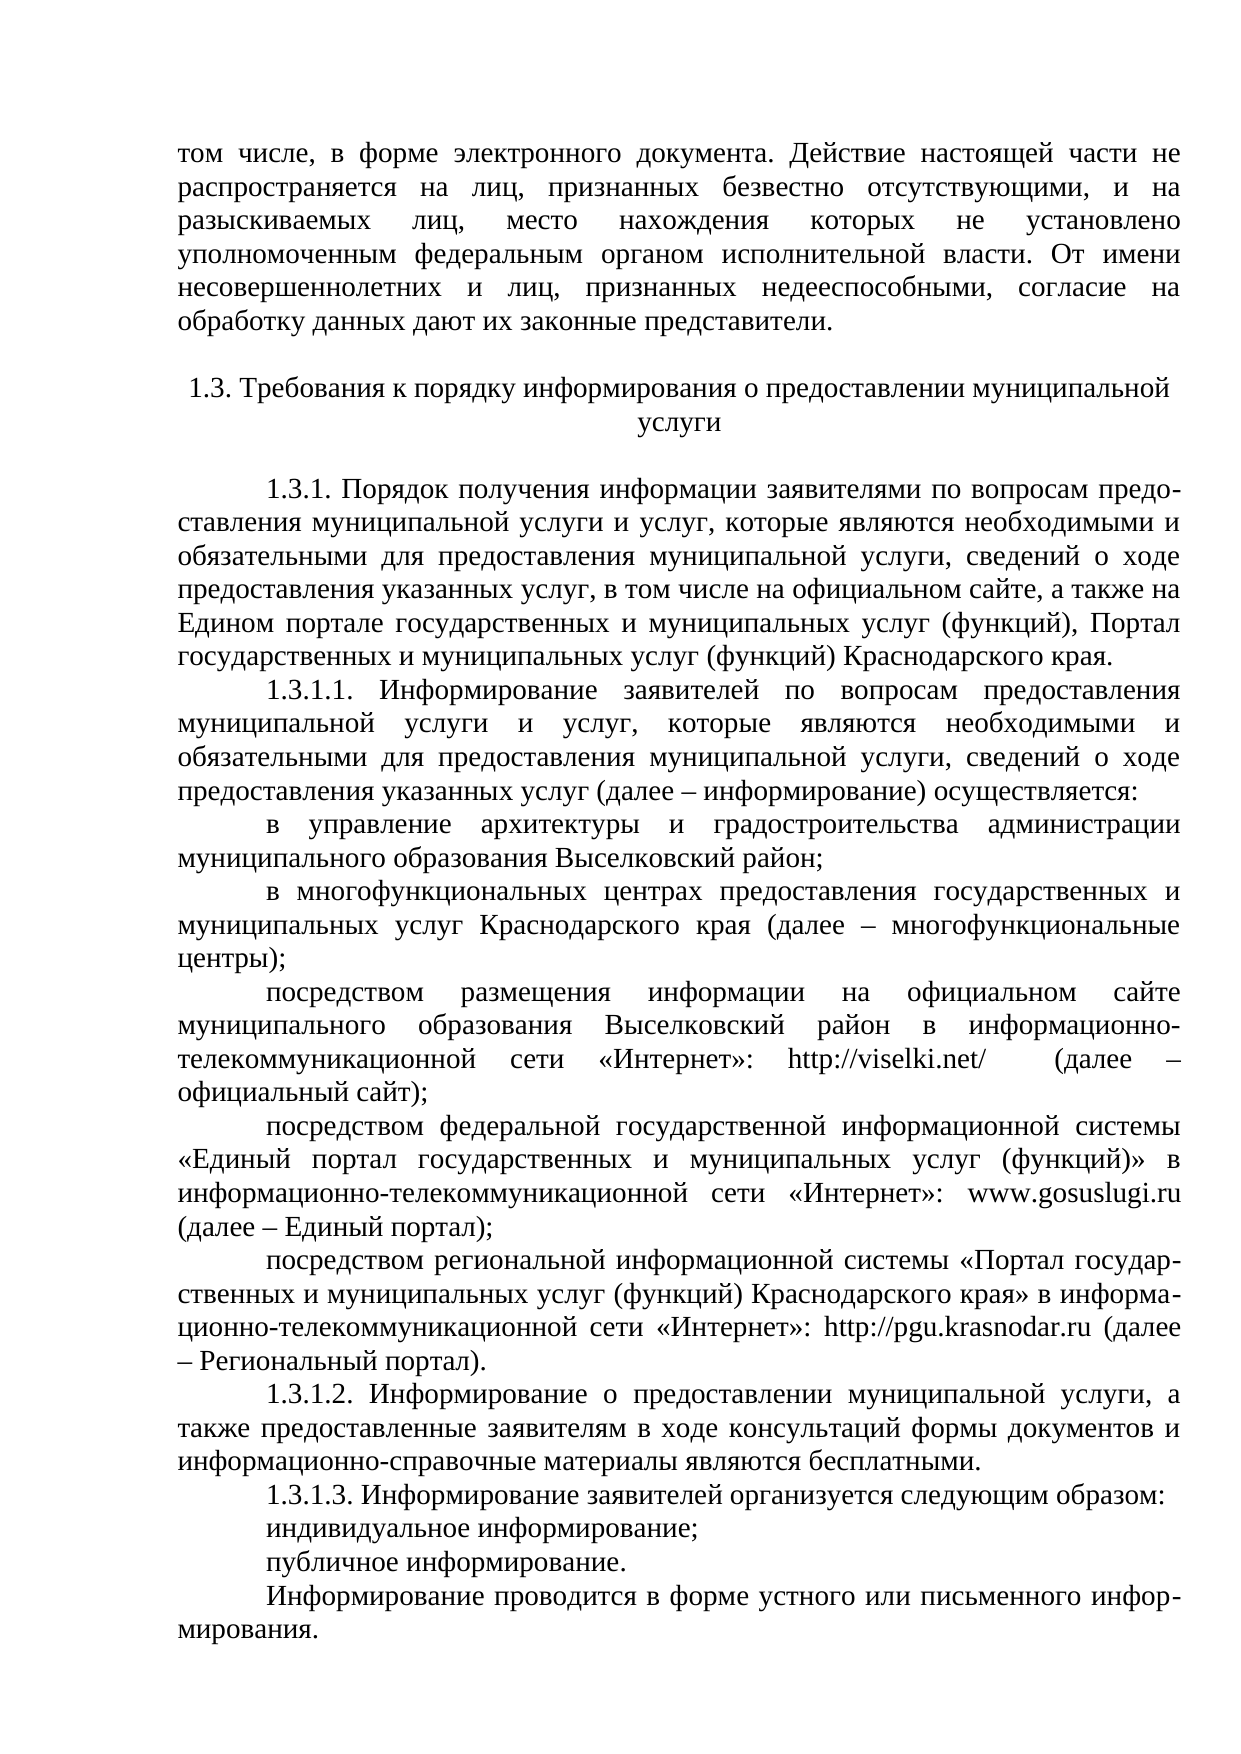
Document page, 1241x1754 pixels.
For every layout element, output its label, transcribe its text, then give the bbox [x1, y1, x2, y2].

text посредством региональной информационной системы «Портал государственных и муниципальных услуг (функций) Краснодарского края» в информационно-телекоммуникационной сети «Интернет»: http://pgu.krasnodar.ru (далее – Региональный портал). [177, 1242, 1181, 1376]
text публичное информирование. [177, 1544, 1181, 1578]
text индивидуальное информирование; [177, 1511, 1181, 1544]
text 1.3.1. Порядок получения информации заявителями по вопросам предоставления муниципальной услуги и услуг, которые являются необходимыми и обязательными для предоставления муниципальной услуги, сведений о ходе предоставления указанных услуг, в том числе на официальном сайте, а также на Едином портале государственных и муниципальных услуг (функций), Портал государственных и муниципальных услуг (функций) Краснодарского края. [177, 471, 1181, 672]
text Информирование проводится в форме устного или письменного информирования. [177, 1578, 1181, 1645]
text 1.3.1.3. Информирование заявителей организуется следующим образом: [177, 1477, 1181, 1511]
text в управление архитектуры и градостроительства администрации муниципального образования Выселковский район; [177, 806, 1181, 873]
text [177, 135, 1181, 337]
text 1.3. Требования к порядку информирования о предоставлении муниципальной услуги [177, 370, 1181, 437]
text посредством размещения информации на официальном сайте муниципального образования Выселковский район в информационно-телекоммуникационной сети «Интернет»: http://viselki.net/ (далее – официальный сайт); [177, 974, 1181, 1108]
text 1.3.1.2. Информирование о предоставлении муниципальной услуги, а также предоставленные заявителям в ходе консультаций формы документов и информационно-справочные материалы являются бесплатными. [177, 1376, 1181, 1477]
text 1.3.1.1. Информирование заявителей по вопросам предоставления муниципальной услуги и услуг, которые являются необходимыми и обязательными для предоставления муниципальной услуги, сведений о ходе предоставления указанных услуг (далее – информирование) осуществляется: [177, 672, 1181, 806]
text посредством федеральной государственной информационной системы «Единый портал государственных и муниципальных услуг (функций)» в информационно-телекоммуникационной сети «Интернет»: www.gosuslugi.ru (далее – Единый портал); [177, 1108, 1181, 1242]
text в многофункциональных центрах предоставления государственных и муниципальных услуг Краснодарского края (далее – многофункциональные центры); [177, 873, 1181, 974]
